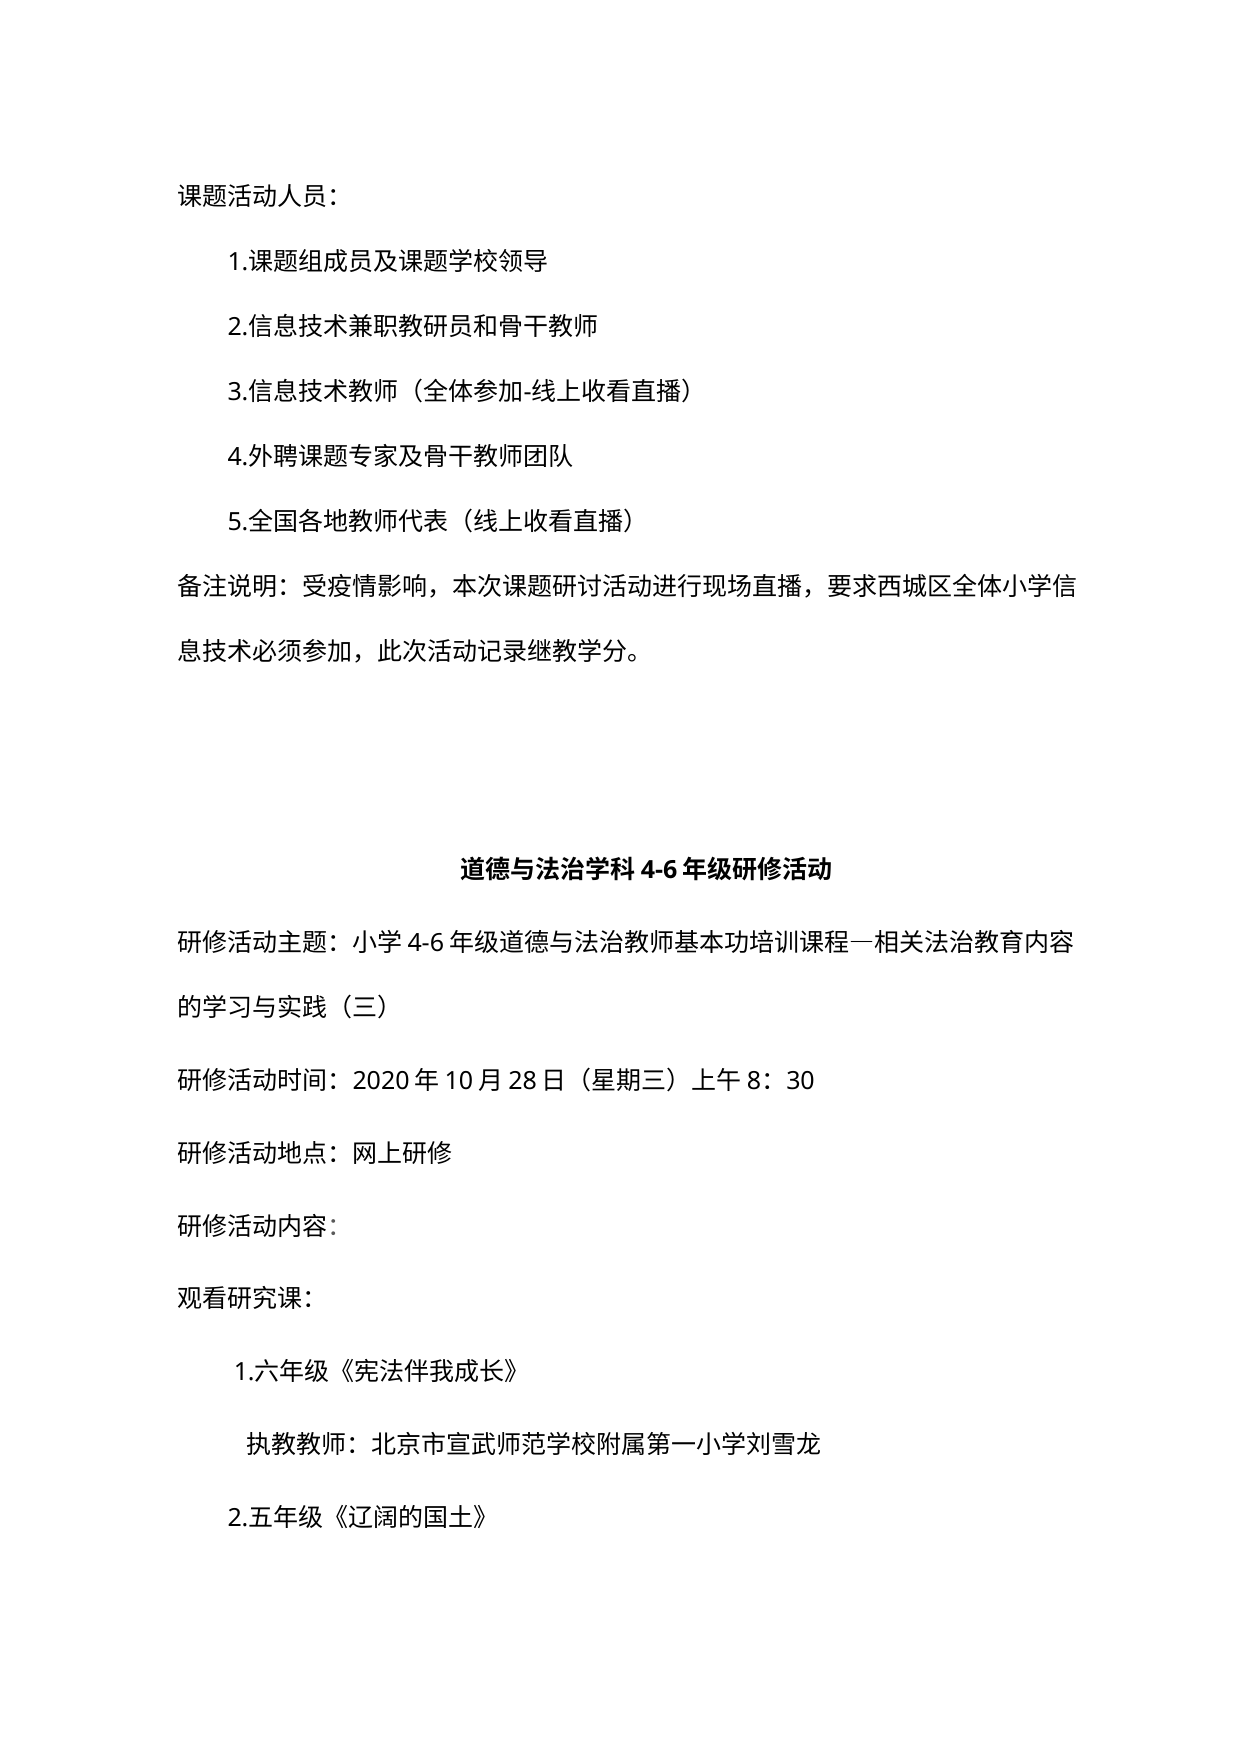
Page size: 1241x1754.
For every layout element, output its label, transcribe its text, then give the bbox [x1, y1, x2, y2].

text 1.课题组成员及课题学校领导 [177, 227, 1078, 292]
text 2.信息技术兼职教研员和骨干教师 [177, 292, 1078, 357]
text 执教教师：北京市宣武师范学校附属第一小学刘雪龙 [221, 1410, 1078, 1475]
text 研修活动主题：小学4-6年级道德与法治教师基本功培训课程—相关法治教育内容的学习与实践（三） [177, 908, 1078, 1038]
text 2.五年级《辽阔的国土》 [177, 1483, 1078, 1548]
text 3.信息技术教师（全体参加-线上收看直播） [177, 357, 1078, 422]
text 研修活动内容： [177, 1192, 1078, 1257]
text 观看研究课： [177, 1264, 1078, 1329]
text 备注说明：受疫情影响，本次课题研讨活动进行现场直播，要求西城区全体小学信息技术必须参加，此次活动记录继教学分。 [177, 552, 1078, 682]
text 研修活动时间：2020年10月28日（星期三）上午8：30 [177, 1046, 1078, 1111]
text 4.外聘课题专家及骨干教师团队 [177, 422, 1078, 487]
text 研修活动地点：网上研修 [177, 1119, 1078, 1184]
text 5.全国各地教师代表（线上收看直播） [177, 487, 1078, 552]
text 1.六年级《宪法伴我成长》 [221, 1337, 1078, 1402]
text 课题活动人员： [177, 162, 1078, 227]
text 道德与法治学科4-6年级研修活动 [177, 835, 1078, 900]
